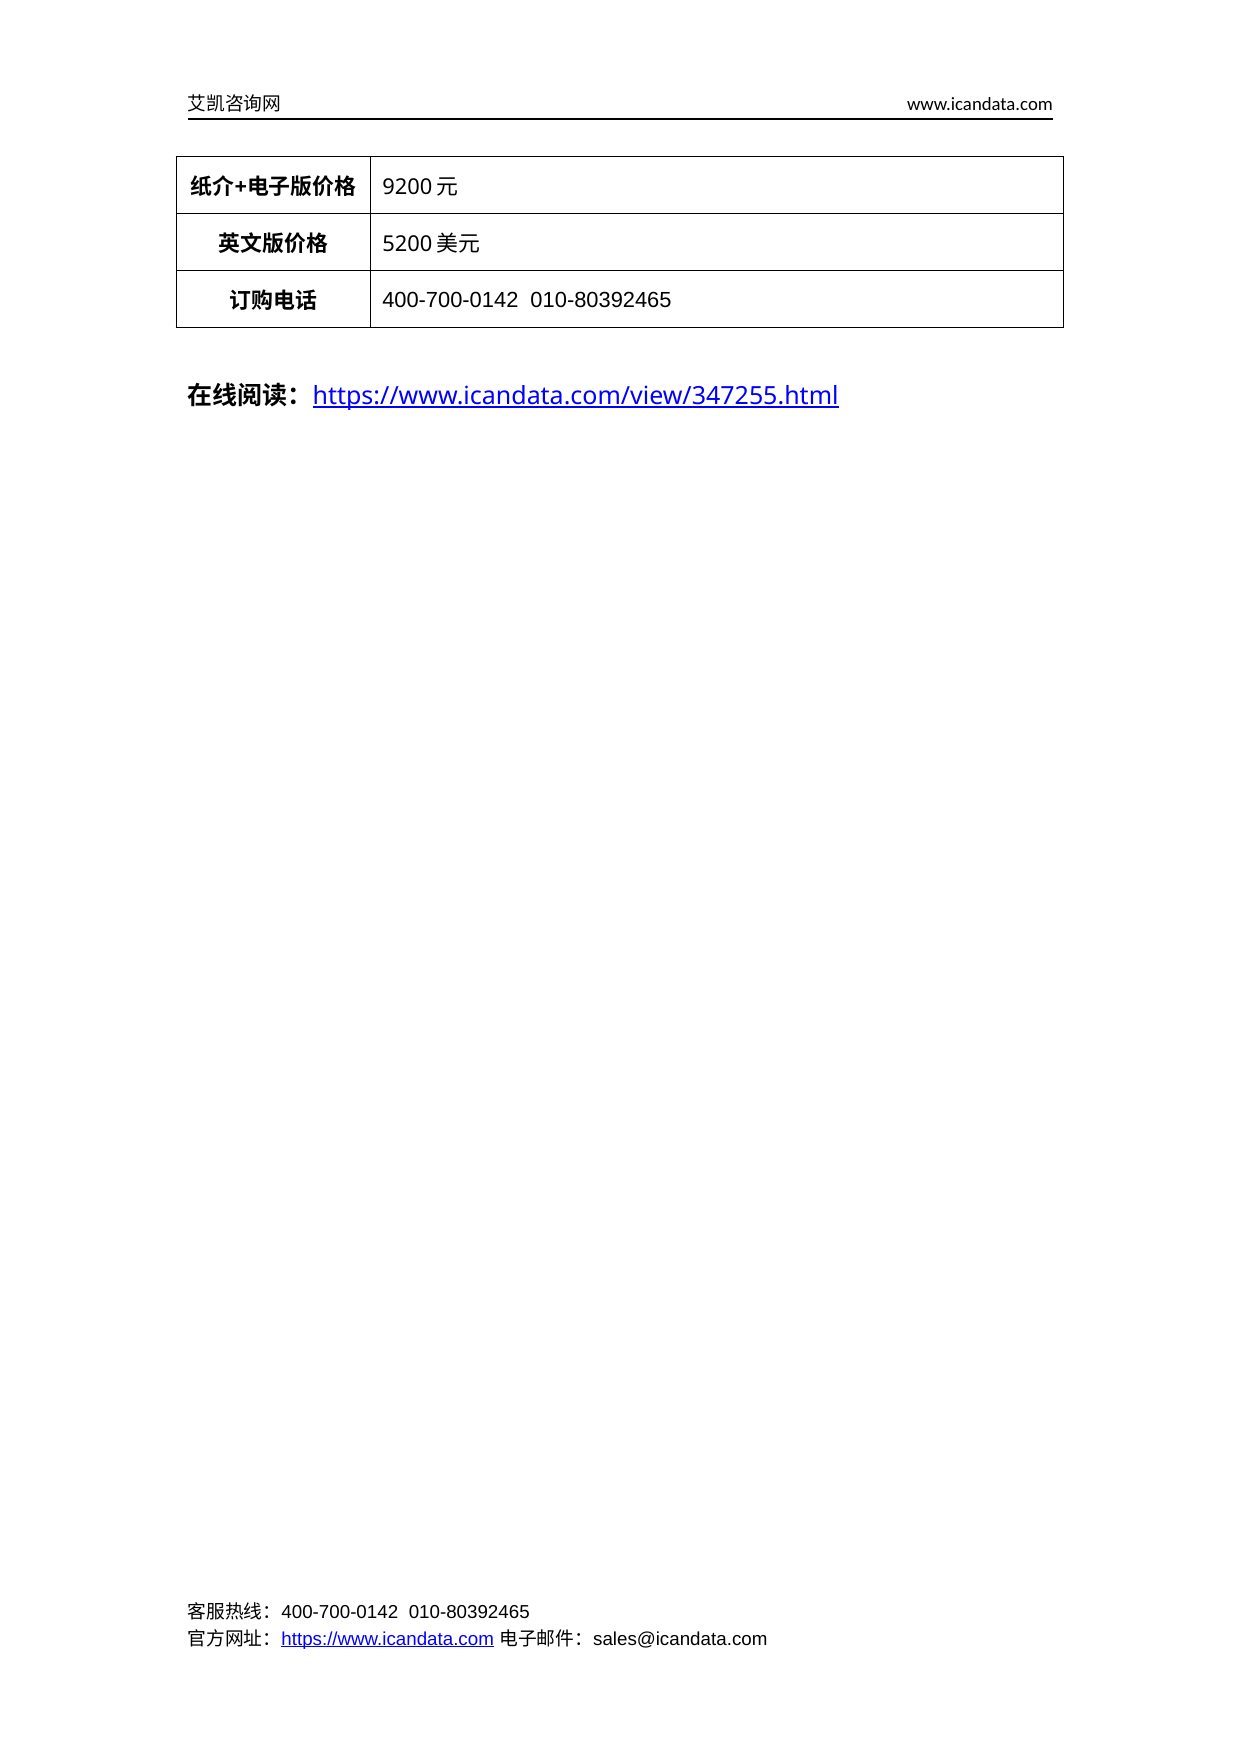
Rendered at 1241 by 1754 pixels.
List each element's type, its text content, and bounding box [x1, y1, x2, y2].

table_cell 9200元 [371, 157, 1063, 213]
table_cell 5200美元 [371, 214, 1063, 270]
table_cell 400-700-0142 010-80392465 [371, 271, 1063, 327]
table_cell 订购电话 [177, 271, 370, 327]
text 在线阅读：https://www.icandata.com/view/347255.html [187, 361, 1053, 426]
table_cell 纸介+电子版价格 [177, 157, 370, 213]
table_cell 英文版价格 [177, 214, 370, 270]
